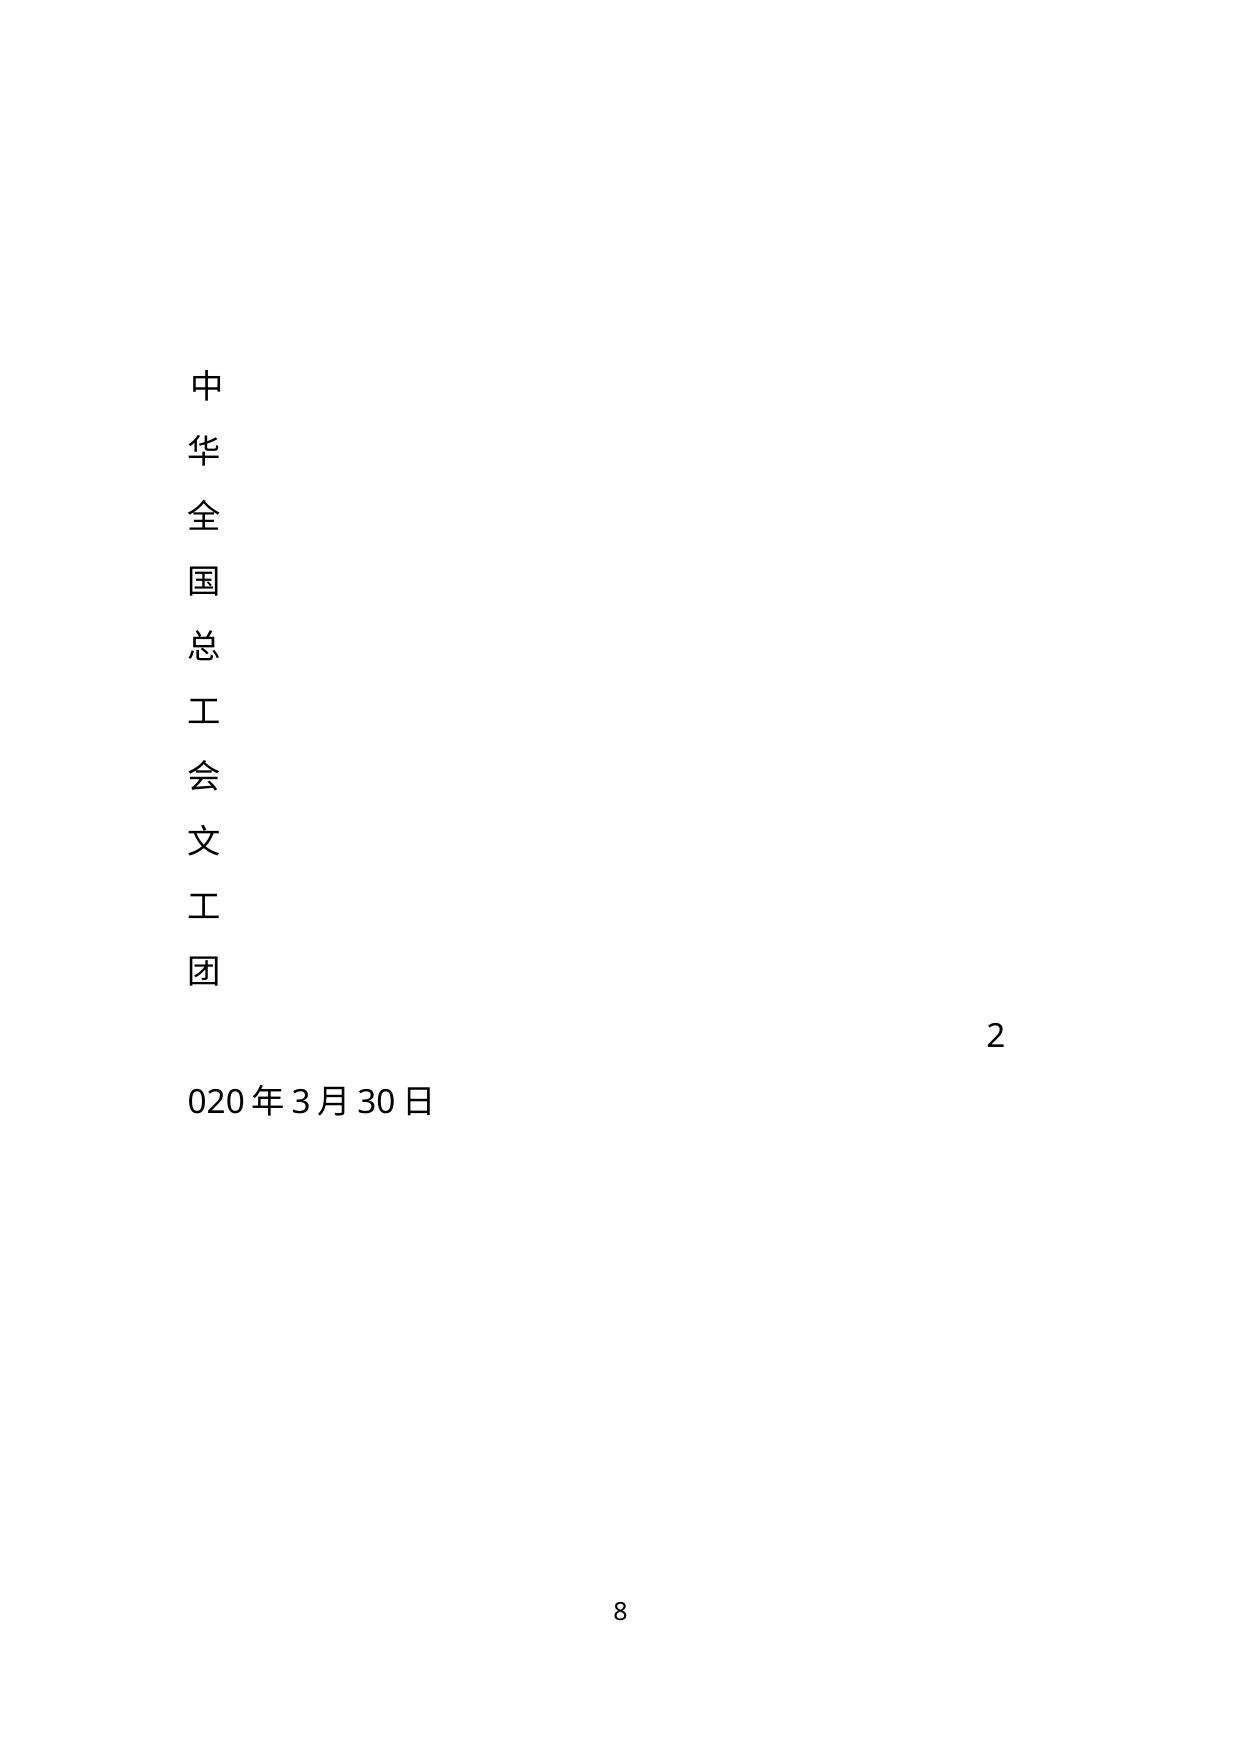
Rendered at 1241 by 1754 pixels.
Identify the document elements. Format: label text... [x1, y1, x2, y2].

text 2020年3月30日 [187, 1002, 986, 1132]
